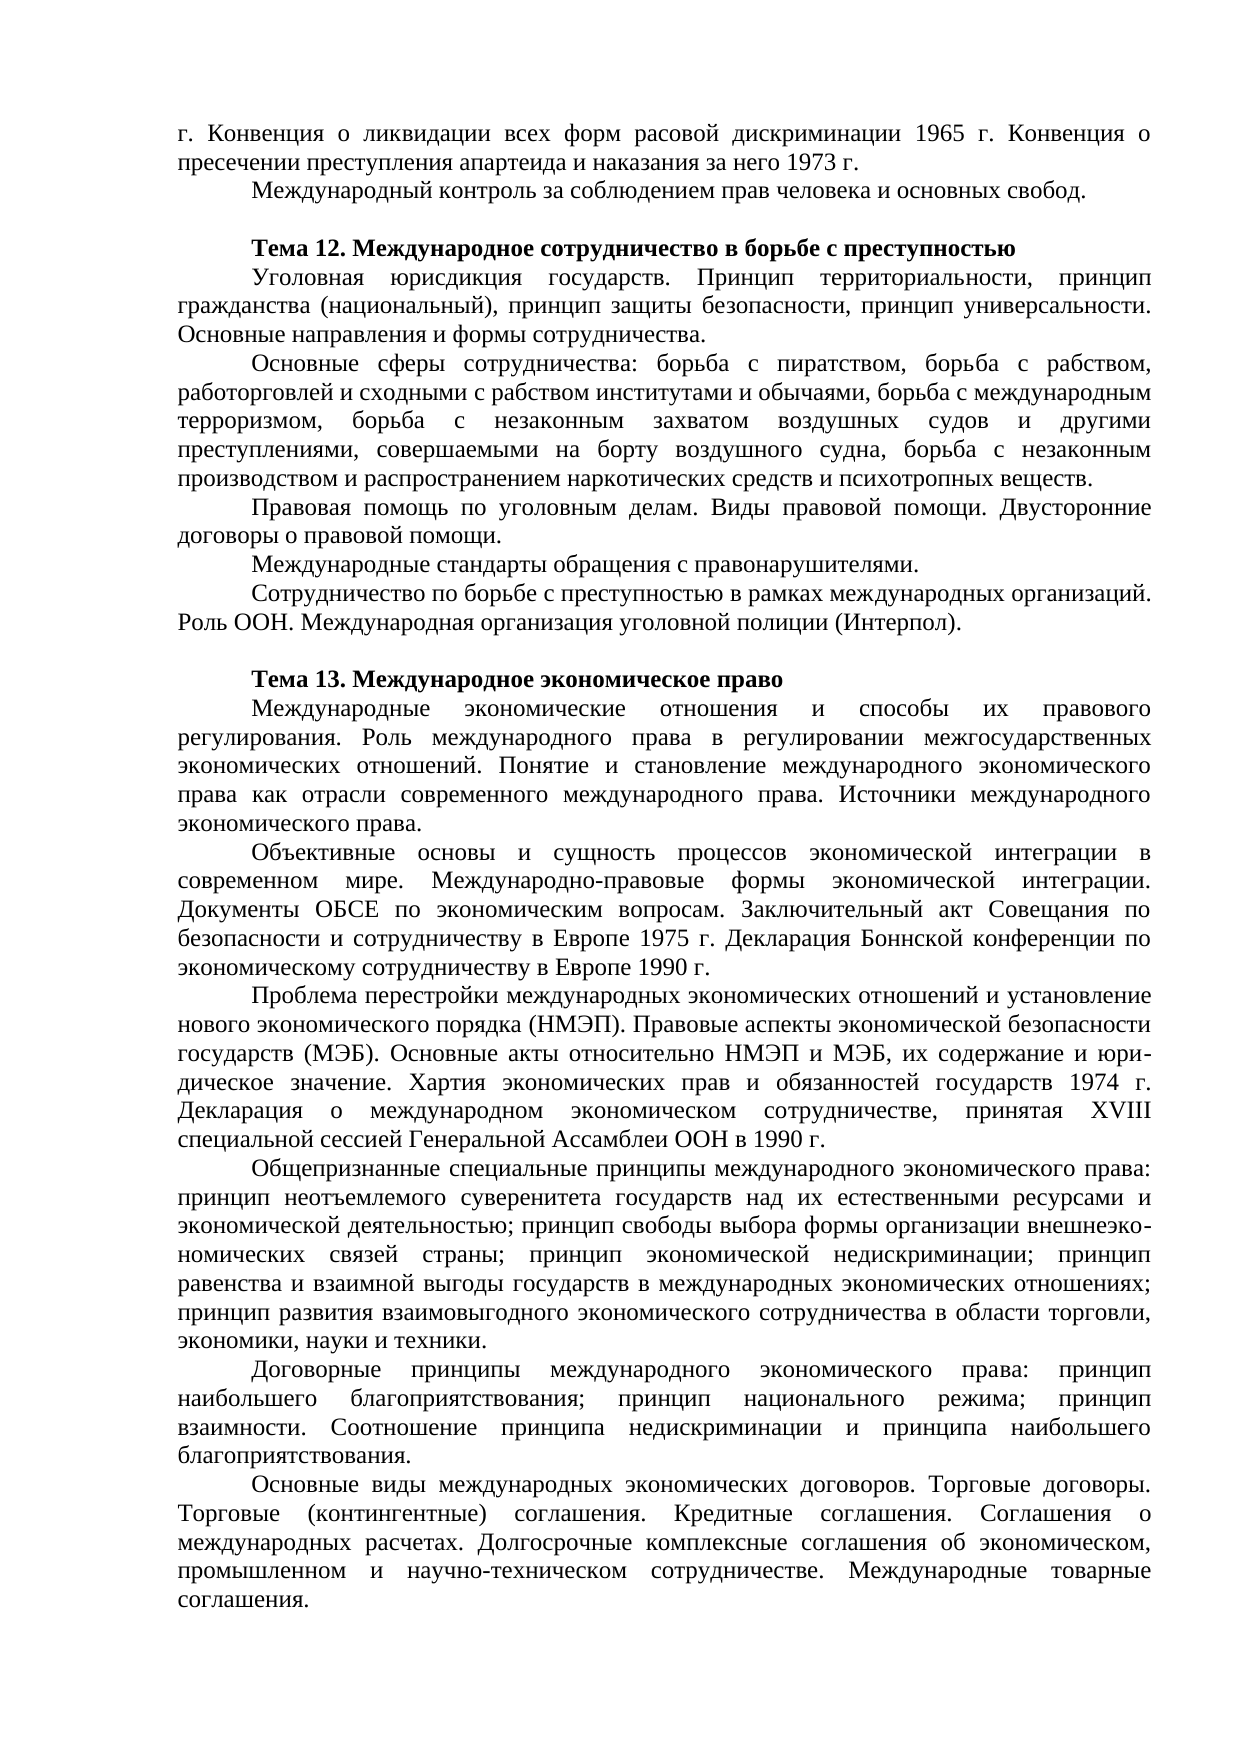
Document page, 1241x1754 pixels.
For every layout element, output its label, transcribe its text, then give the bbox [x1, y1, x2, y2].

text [177, 118, 1152, 176]
text Основные сферы сотрудничества: борьба с пиратством, борьба с рабством, работорговлей и сходными с рабством институтами и обычаями, борьба с международным терроризмом, борьба с незаконным захватом воздушных судов и другими преступлениями, совершаемыми на борту воздушного судна, борьба с незаконным производством и распространением наркотических средств и психотропных веществ. [177, 348, 1152, 492]
text Уголовная юрисдикция государств. Принцип территориальности, принцип гражданства (национальный), принцип защиты безопасности, принцип универсальности. Основные направления и формы сотрудничества. [177, 262, 1152, 348]
text Проблема перестройки международных экономических отношений и установление нового экономического порядка (НМЭП). Правовые аспекты экономической безопасности государств (МЭБ). Основные акты относительно НМЭП и МЭБ, их содержание и юридическое значение. Хартия экономических прав и обязанностей государств 1974 г. Декларация о международном экономическом сотрудничестве, принятая XVIII специальной сессией Генеральной Ассамблеи ООН в 1990 г. [177, 981, 1152, 1153]
text Международные стандарты обращения с правонарушителями. [177, 549, 1152, 578]
text Сотрудничество по борьбе с преступностью в рамках международных организаций. Роль ООН. Международная организация уголовной полиции (Интерпол). [177, 578, 1152, 636]
text Общепризнанные специальные принципы международного экономического права: принцип неотъемлемого суверенитета государств над их естественными ресурсами и экономической деятельностью; принцип свободы выбора формы организации внешнеэкономических связей страны; принцип экономической недискриминации; принцип равенства и взаимной выгоды государств в международных экономических отношениях; принцип развития взаимовыгодного экономического сотрудничества в области торговли, экономики, науки и техники. [177, 1153, 1152, 1354]
text Основные виды международных экономических договоров. Торговые договоры. Торговые (контингентные) соглашения. Кредитные соглашения. Соглашения о международных расчетах. Долгосрочные комплексные соглашения об экономическом, промышленном и научно-техническом сотрудничестве. Международные товарные соглашения. [177, 1469, 1152, 1613]
text Договорные принципы международного экономического права: принцип наибольшего благоприятствования; принцип национального режима; принцип взаимности. Соотношение принципа недискриминации и принципа наибольшего благоприятствования. [177, 1354, 1152, 1469]
text Международные экономические отношения и способы их правового регулирования. Роль международного права в регулировании межгосударственных экономических отношений. Понятие и становление международного экономического права как отрасли современного международного права. Источники международного экономического права. [177, 693, 1152, 837]
text Тема 13. Международное экономическое право [177, 664, 1152, 693]
text Международный контроль за соблюдением прав человека и основных свобод. [177, 176, 1152, 204]
text Тема 12. Международное сотрудничество в борьбе с преступностью [177, 233, 1152, 262]
text Объективные основы и сущность процессов экономической интеграции в современном мире. Международно-правовые формы экономической интеграции. Документы ОБСЕ по экономическим вопросам. Заключительный акт Совещания по безопасности и сотрудничеству в Европе 1975 г. Декларация Боннской конференции по экономическому сотрудничеству в Европе 1990 г. [177, 837, 1152, 981]
text Правовая помощь по уголовным делам. Виды правовой помощи. Двусторонние договоры о правовой помощи. [177, 492, 1152, 549]
